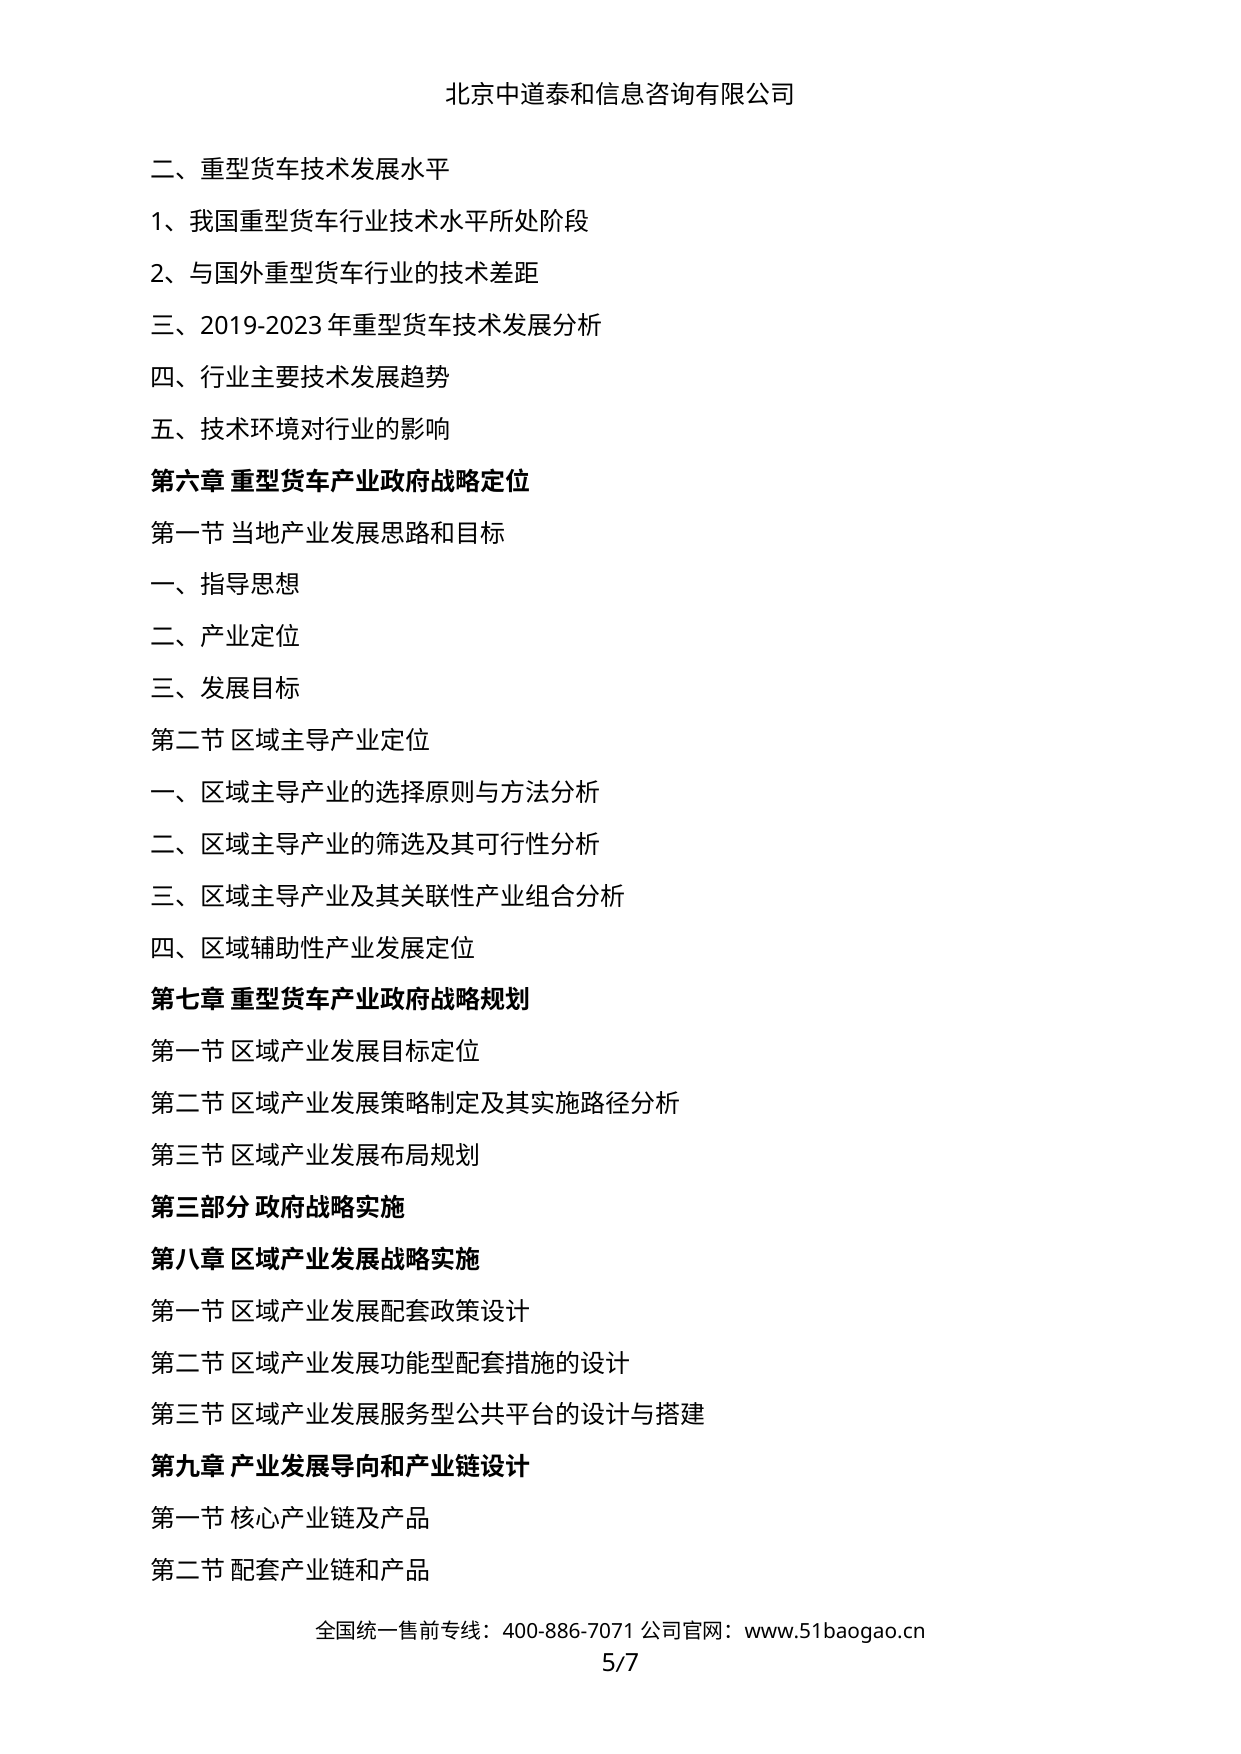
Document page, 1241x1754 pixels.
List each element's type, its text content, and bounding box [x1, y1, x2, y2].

text 第八章 区域产业发展战略实施 [150, 1239, 1090, 1276]
text 第三节 区域产业发展服务型公共平台的设计与搭建 [150, 1395, 1090, 1431]
text 第三部分 政府战略实施 [150, 1187, 1090, 1224]
text 2、与国外重型货车行业的技术差距 [150, 254, 1090, 290]
text 三、区域主导产业及其关联性产业组合分析 [150, 876, 1090, 912]
text 四、行业主要技术发展趋势 [150, 357, 1090, 394]
text 第二节 区域产业发展功能型配套措施的设计 [150, 1343, 1090, 1379]
text 第六章 重型货车产业政府战略定位 [150, 461, 1090, 497]
text 第一节 区域产业发展配套政策设计 [150, 1291, 1090, 1327]
text 第一节 当地产业发展思路和目标 [150, 513, 1090, 549]
text 一、区域主导产业的选择原则与方法分析 [150, 772, 1090, 809]
text 第一节 区域产业发展目标定位 [150, 1032, 1090, 1068]
text 三、2019-2023年重型货车技术发展分析 [150, 306, 1090, 342]
text 四、区域辅助性产业发展定位 [150, 928, 1090, 964]
text 二、重型货车技术发展水平 [150, 150, 1090, 186]
text 1、我国重型货车行业技术水平所处阶段 [150, 202, 1090, 238]
text 第一节 核心产业链及产品 [150, 1499, 1090, 1535]
text 三、发展目标 [150, 669, 1090, 705]
text 第二节 区域产业发展策略制定及其实施路径分析 [150, 1084, 1090, 1120]
text 五、技术环境对行业的影响 [150, 409, 1090, 446]
text 第二节 区域主导产业定位 [150, 721, 1090, 757]
text 第二节 配套产业链和产品 [150, 1551, 1090, 1587]
text 二、区域主导产业的筛选及其可行性分析 [150, 824, 1090, 861]
text 二、产业定位 [150, 617, 1090, 653]
text 一、指导思想 [150, 565, 1090, 601]
text 第九章 产业发展导向和产业链设计 [150, 1447, 1090, 1483]
text 第三节 区域产业发展布局规划 [150, 1136, 1090, 1172]
text 第七章 重型货车产业政府战略规划 [150, 980, 1090, 1016]
